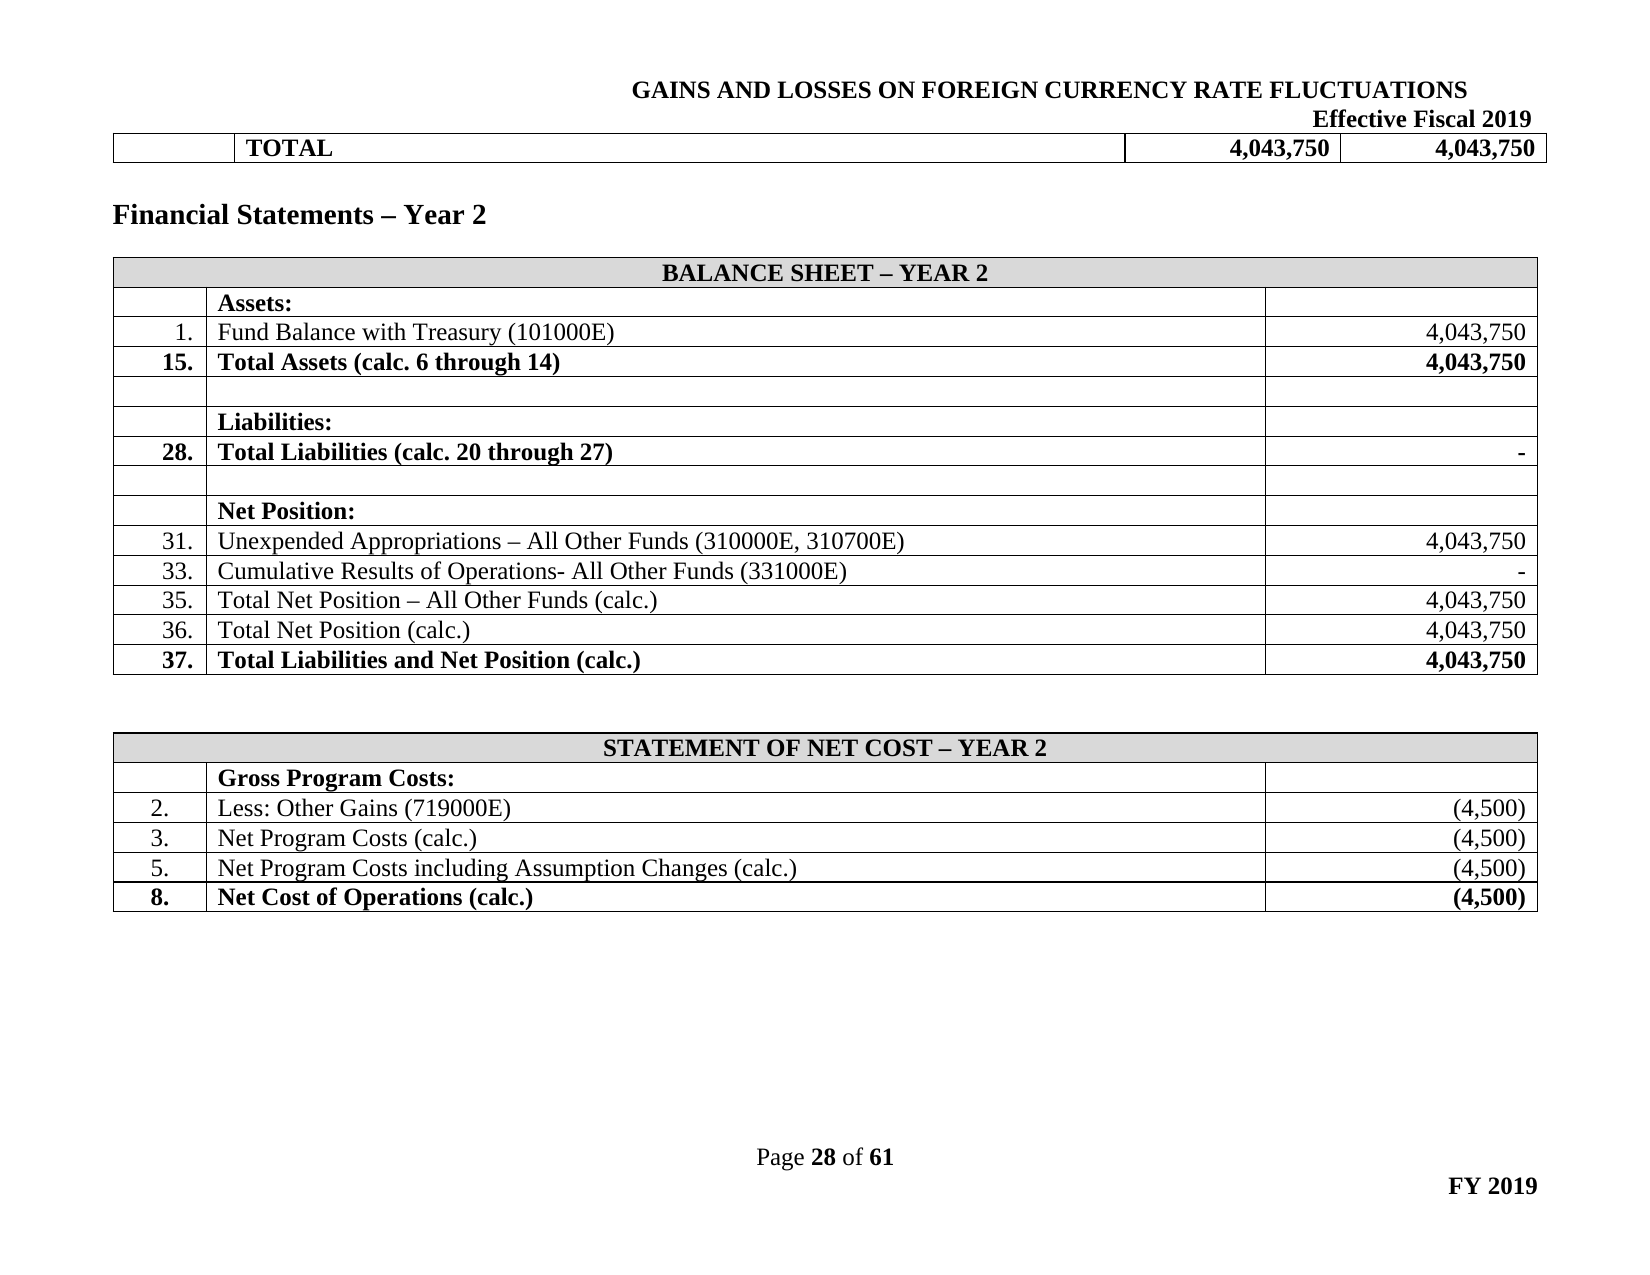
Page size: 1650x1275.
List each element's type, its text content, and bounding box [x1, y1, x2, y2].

table_cell Unexpended Appropriations – All Other Funds (310000E, 310700E) [207, 526, 1265, 555]
table_cell 4,043,750 [1266, 317, 1537, 346]
table_cell [114, 496, 206, 525]
table_cell 3. [114, 823, 206, 852]
table_cell 31. [114, 526, 206, 555]
table_cell 4,043,750 [1266, 586, 1537, 614]
table_cell [114, 377, 206, 406]
table_cell 36. [114, 615, 206, 644]
table_cell Fund Balance with Treasury (101000E) [207, 317, 1265, 346]
table_cell 35. [114, 586, 206, 614]
table_cell [207, 377, 1265, 406]
table_cell 37. [114, 645, 206, 674]
table_cell Net Program Costs including Assumption Changes (calc.) [207, 853, 1265, 881]
table_cell Net Cost of Operations (calc.) [207, 883, 1265, 911]
table_cell Total Liabilities (calc. 20 through 27) [207, 437, 1265, 465]
table_cell Total Liabilities and Net Position (calc.) [207, 645, 1265, 674]
table_cell [114, 466, 206, 495]
table_cell - [1266, 556, 1537, 584]
table_cell 4,043,750 [1266, 526, 1537, 555]
table_cell [114, 407, 206, 436]
table_cell [1266, 466, 1537, 495]
table_cell [1266, 377, 1537, 406]
table_cell Total Assets (calc. 6 through 14) [207, 347, 1265, 376]
table_cell - [1266, 437, 1537, 465]
text Financial Statements – Year 2 [112, 197, 1537, 230]
table_cell (4,500) [1266, 853, 1537, 881]
table_cell 15. [114, 347, 206, 376]
table_cell [1266, 763, 1537, 792]
table_cell 4,043,750 [1126, 134, 1340, 162]
table_header BALANCE SHEET – YEAR 2 [114, 258, 1537, 287]
table_cell 33. [114, 556, 206, 584]
table_cell Gross Program Costs: [207, 763, 1265, 792]
table_cell TOTAL [235, 134, 1124, 162]
table_header STATEMENT OF NET COST – YEAR 2 [114, 734, 1537, 762]
table_cell (4,500) [1266, 823, 1537, 852]
table_cell 4,043,750 [1266, 347, 1537, 376]
table_cell [1266, 288, 1537, 316]
table_cell Less: Other Gains (719000E) [207, 793, 1265, 822]
table_cell Liabilities: [207, 407, 1265, 436]
table_cell [207, 466, 1265, 495]
table_cell 4,043,750 [1266, 645, 1537, 674]
table_cell 8. [114, 883, 206, 911]
table_cell Cumulative Results of Operations- All Other Funds (331000E) [207, 556, 1265, 584]
table_cell 4,043,750 [1341, 134, 1546, 162]
table_cell 4,043,750 [1266, 615, 1537, 644]
table_cell Net Position: [207, 496, 1265, 525]
table_cell 1. [114, 317, 206, 346]
table_cell [114, 763, 206, 792]
table_cell 28. [114, 437, 206, 465]
table_cell Assets: [207, 288, 1265, 316]
table_cell [1266, 496, 1537, 525]
table_cell Net Program Costs (calc.) [207, 823, 1265, 852]
table_cell [114, 134, 234, 162]
table_cell [114, 288, 206, 316]
table_cell (4,500) [1266, 883, 1537, 911]
table_cell Total Net Position – All Other Funds (calc.) [207, 586, 1265, 614]
table_cell 5. [114, 853, 206, 881]
table_cell (4,500) [1266, 793, 1537, 822]
table_cell 2. [114, 793, 206, 822]
table_cell [1266, 407, 1537, 436]
table_cell Total Net Position (calc.) [207, 615, 1265, 644]
